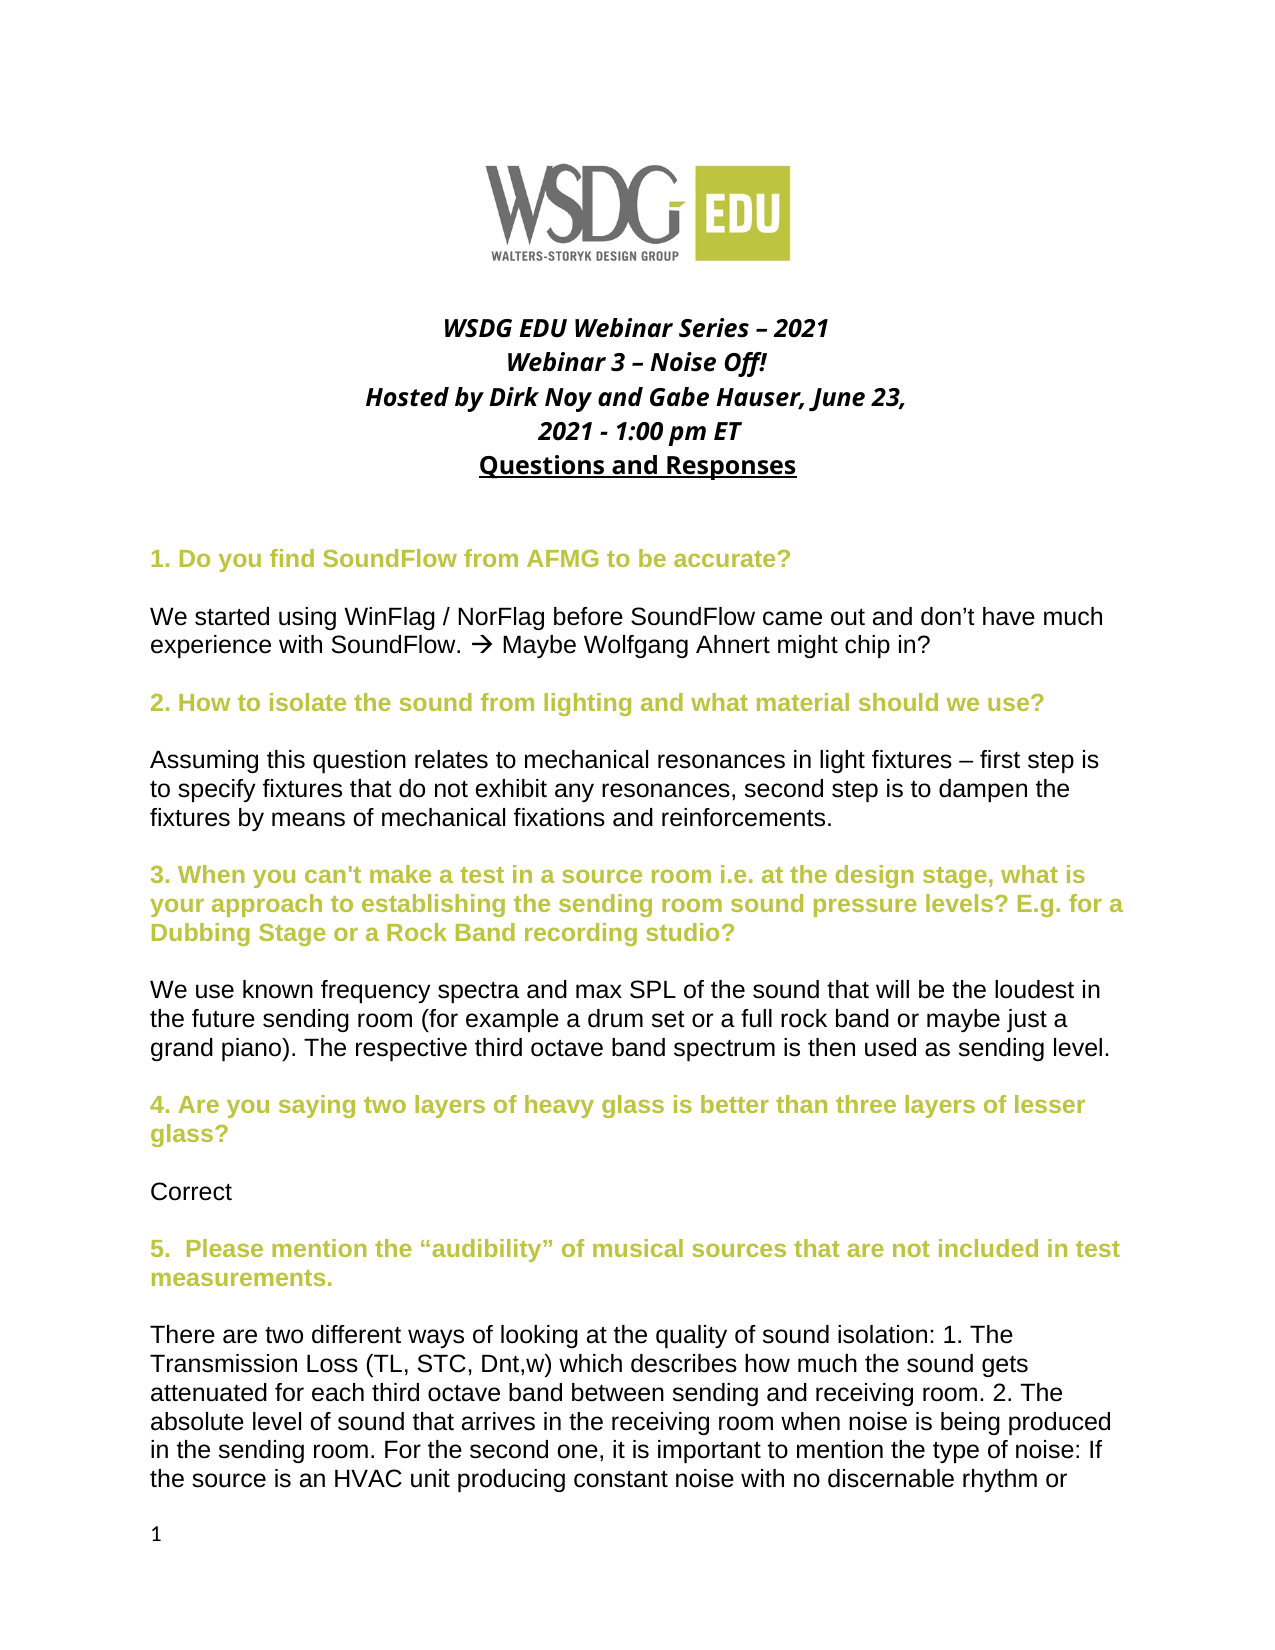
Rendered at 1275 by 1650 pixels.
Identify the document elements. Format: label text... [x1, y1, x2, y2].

text 4. Are you saying two layers of heavy glass is better than three layers of lesser glass? [150, 1091, 1125, 1148]
text 3. When you can't make a test in a source room i.e. at the design stage, what is your approach to establishing the sending room sound pressure levels? E.g. for a Dubbing Stage or a Rock Band recording studio? [150, 861, 1125, 947]
text 5. Please mention the “audibility” of musical sources that are not included in test measurements. [150, 1234, 1125, 1292]
text 2. How to isolate the sound from lighting and what material should we use? [150, 688, 1125, 717]
picture [469, 150, 806, 277]
text We started using WinFlag / NorFlag before SoundFlow came out and don’t have much experience with SoundFlow. Maybe Wolfgang Ahnert might chip in? [150, 602, 1125, 659]
text We use known frequency spectra and max SPL of the sound that will be the loudest in the future sending room (for example a drum set or a full rock band or maybe just a grand piano). The respective third octave band spectrum is then used as sending level. [150, 976, 1125, 1062]
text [150, 1321, 1125, 1493]
text Assuming this question relates to mechanical resonances in light fixtures – first step is to specify fixtures that do not exhibit any resonances, second step is to dampen the fixtures by means of mechanical fixations and reinforcements. [150, 746, 1125, 832]
text Hosted by Dirk Noy and Gabe Hauser, June 23, [150, 379, 1125, 413]
text Correct [150, 1177, 1125, 1206]
text 1. Do you find SoundFlow from AFMG to be accurate? [150, 544, 1125, 573]
text Webinar 3 – Noise Off! [150, 345, 1125, 379]
text 2021 - 1:00 pm ET [150, 413, 1125, 447]
text WSDG EDU Webinar Series – 2021 [150, 311, 1125, 345]
text Questions and Responses [150, 447, 1125, 481]
